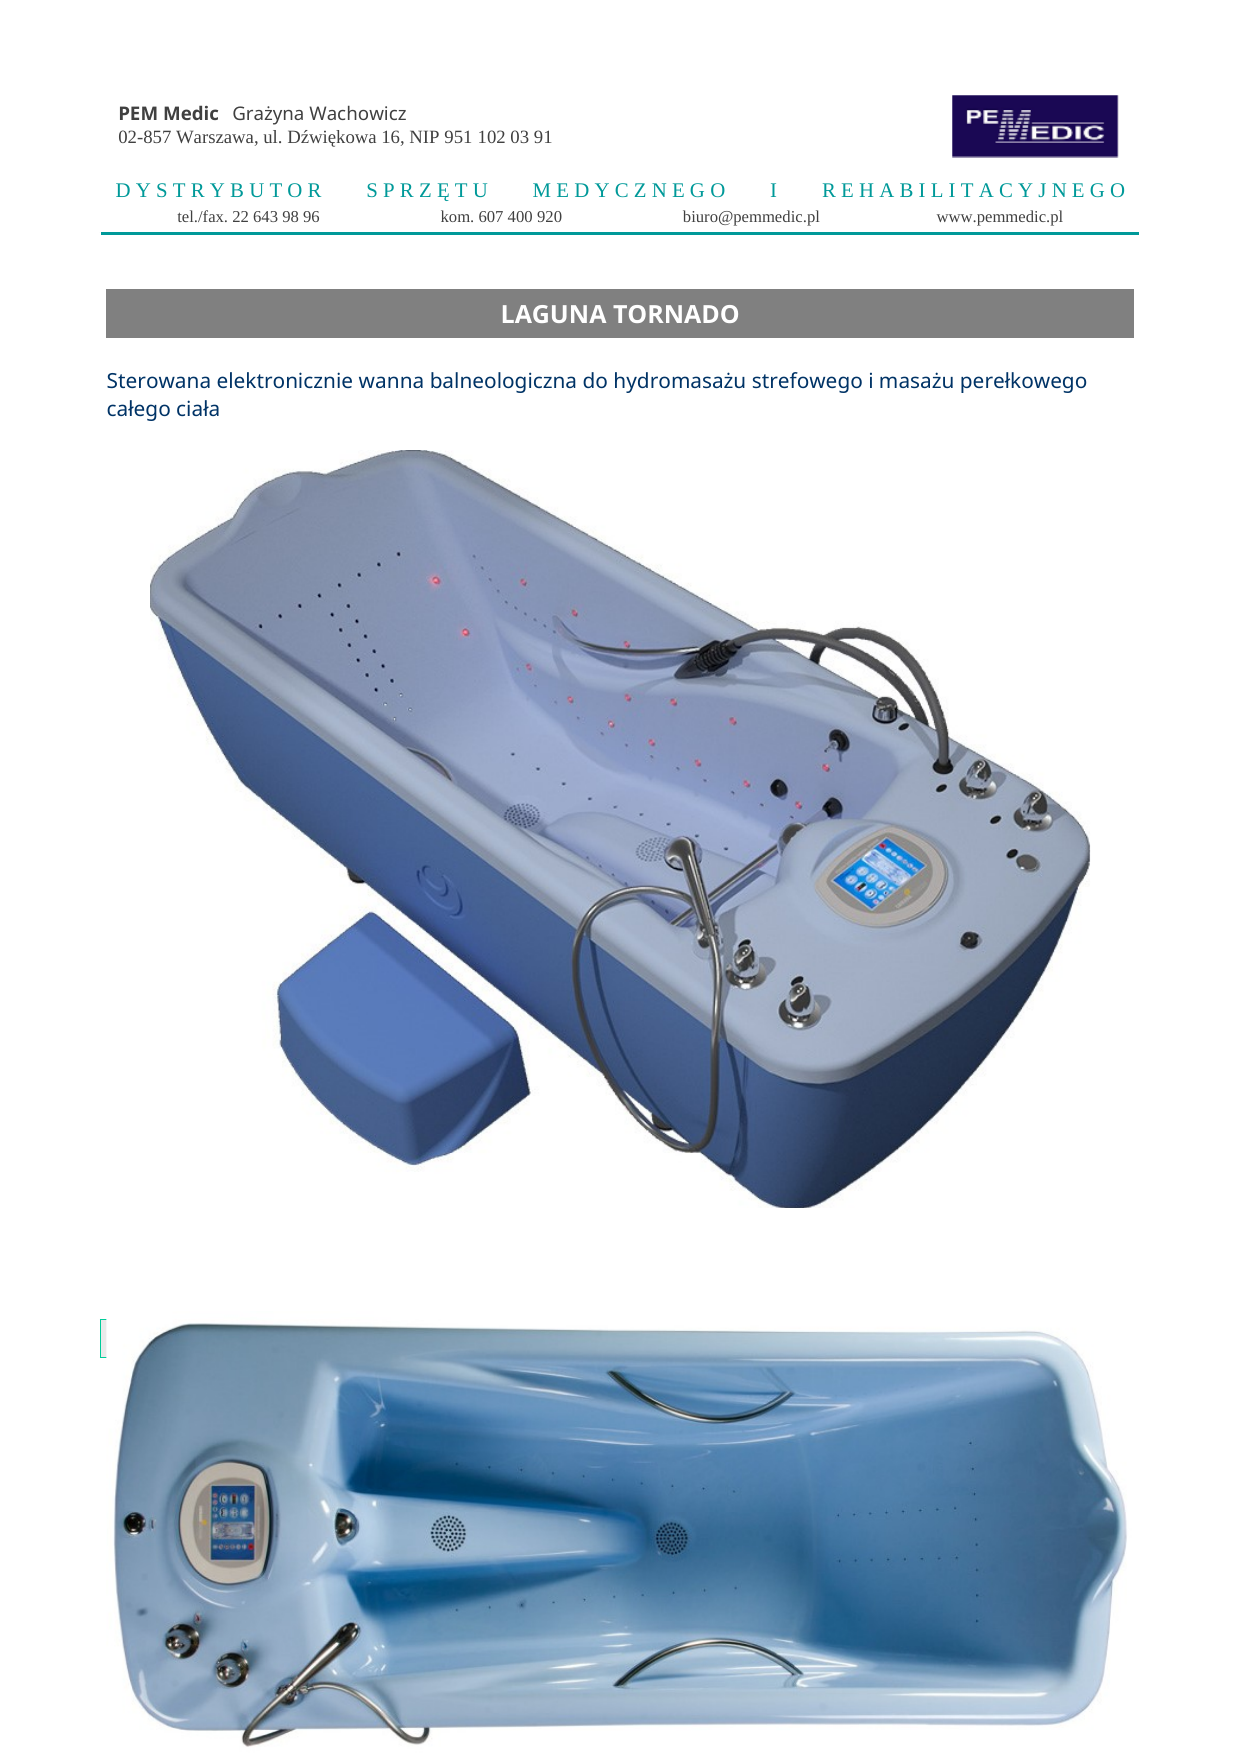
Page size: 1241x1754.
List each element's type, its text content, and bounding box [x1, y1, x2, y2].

picture [150, 450, 1091, 1206]
text Sterowana elektronicznie wanna balneologiczna do hydromasażu strefowego i masażu perełkowego całego ciała [106, 366, 1134, 423]
table_header LAGUNA TORNADO [107, 290, 1133, 336]
picture [951, 95, 1119, 158]
picture [106, 1311, 1134, 1752]
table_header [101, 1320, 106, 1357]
